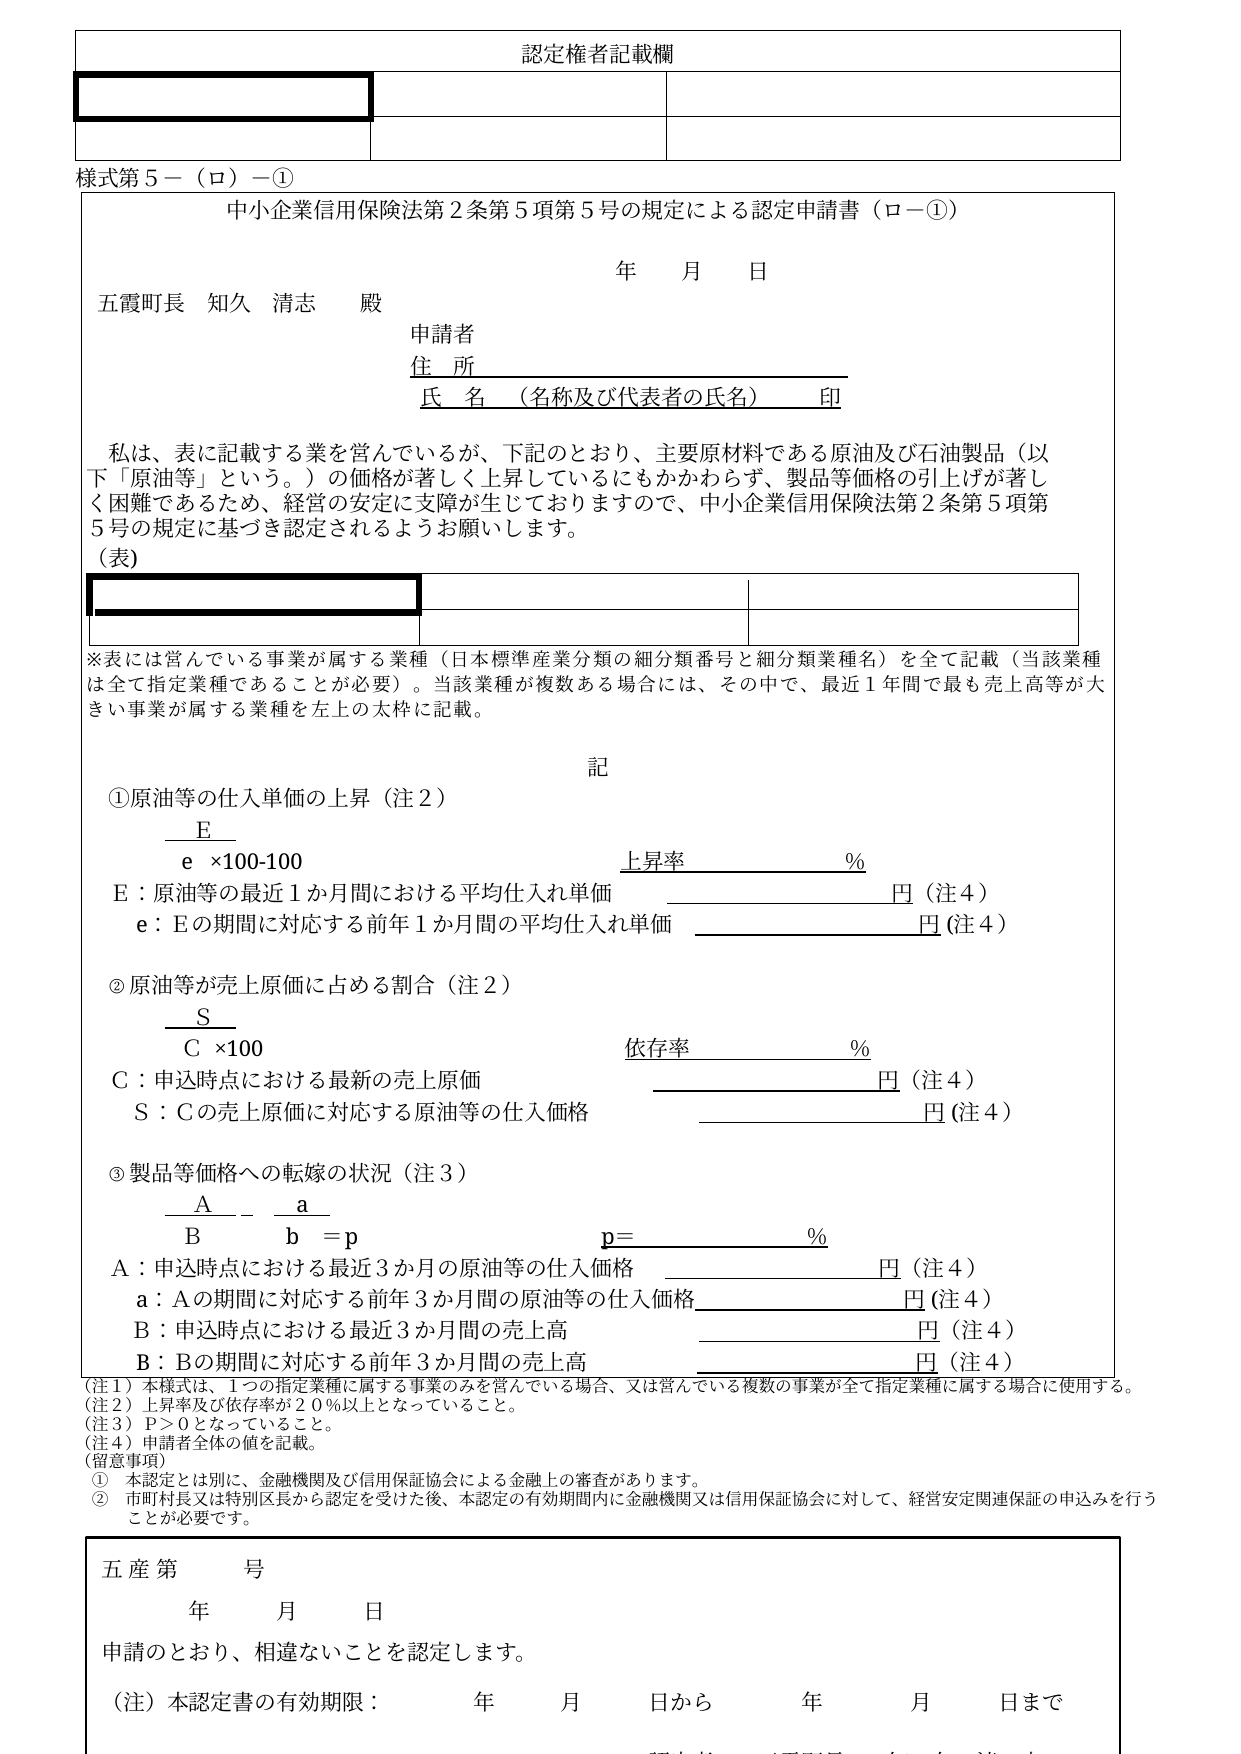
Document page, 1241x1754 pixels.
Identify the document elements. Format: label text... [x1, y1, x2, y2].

text （注４）申請者全体の値を記載。 [75, 1434, 1165, 1453]
text （注１）本様式は、１つの指定業種に属する事業のみを営んでいる場合、又は営んでいる複数の事業が全て指定業種に属する場合に使用する。 [75, 1378, 1165, 1397]
table_cell [371, 117, 666, 160]
text （注３）Ｐ＞０となっていること。 [75, 1415, 1165, 1434]
table_cell [667, 117, 1120, 160]
table_cell [76, 122, 370, 160]
text （注２）上昇率及び依存率が２０％以上となっていること。 [75, 1397, 1165, 1415]
text 様式第５－（ロ）－① [75, 161, 1165, 192]
table_cell [667, 72, 1120, 116]
text ② 市町村長又は特別区長から認定を受けた後、本認定の有効期間内に金融機関又は信用保証協会に対して、経営安定関連保証の申込みを行うことが必要です。 [75, 1490, 1165, 1528]
table_cell [374, 72, 666, 116]
text （留意事項） [75, 1453, 1165, 1472]
text ① 本認定とは別に、金融機関及び信用保証協会による金融上の審査があります。 [75, 1472, 1165, 1490]
table_header 認定権者記載欄 [76, 31, 1120, 71]
table_cell [79, 78, 368, 116]
table_header 中小企業信用保険法第２条第５項第５号の規定による認定申請書（ロ－①） 年 月 日 五霞町長 知久 清志 殿 申請者 住 所 氏 名 （名称及び代表者の氏名） 印 私は、表に記載する業を営んでいるが、下記のとおり、主要原材料である原油及び石油製品（以下「原油等」という。）の価格が著しく上昇しているにもかかわらず、製品等価格の引上げが著しく困難であるため、経営の安定に支障が生じておりますので、中小企業信用保険法第２条第５項第５号の規定に基づき認定されるようお願いします。 （表) ※表には営んでいる事業が属する業種（日本標準産業分類の細分類番号と細分類業種名）を全て記載（当該業種は全て指定業種であることが必要）。当該業種が複数ある場合には、その中で、最近１年間で最も売上高等が大きい事業が属する業種を左上の太枠に記載。 記 ①原油等の仕入単価の上昇（注２） Ｅ e ×100-100 上昇率 ％ Ｅ：原油等の最近１か月間における平均仕入れ単価 円（注４） e：Ｅの期間に対応する前年１か月間の平均仕入れ単価 円 (注４） ②原油等が売上原価に占める割合（注２） Ｓ Ｃ ×100 依存率 ％ Ｃ：申込時点における最新の売上原価 円（注４） Ｓ：Ｃの売上原価に対応する原油等の仕入価格 円 (注４） ③製品等価格への転嫁の状況（注３） Ａ a Ｂ b ＝p p＝ ％ Ａ：申込時点における最近３か月の原油等の仕入価格 円（注４） a：Ａの期間に対応する前年３か月間の原油等の仕入価格 円 (注４） Ｂ：申込時点における最近３か月間の売上高 円（注４） B：Ｂの期間に対応する前年３か月間の売上高 円（注４） [82, 193, 1114, 1377]
